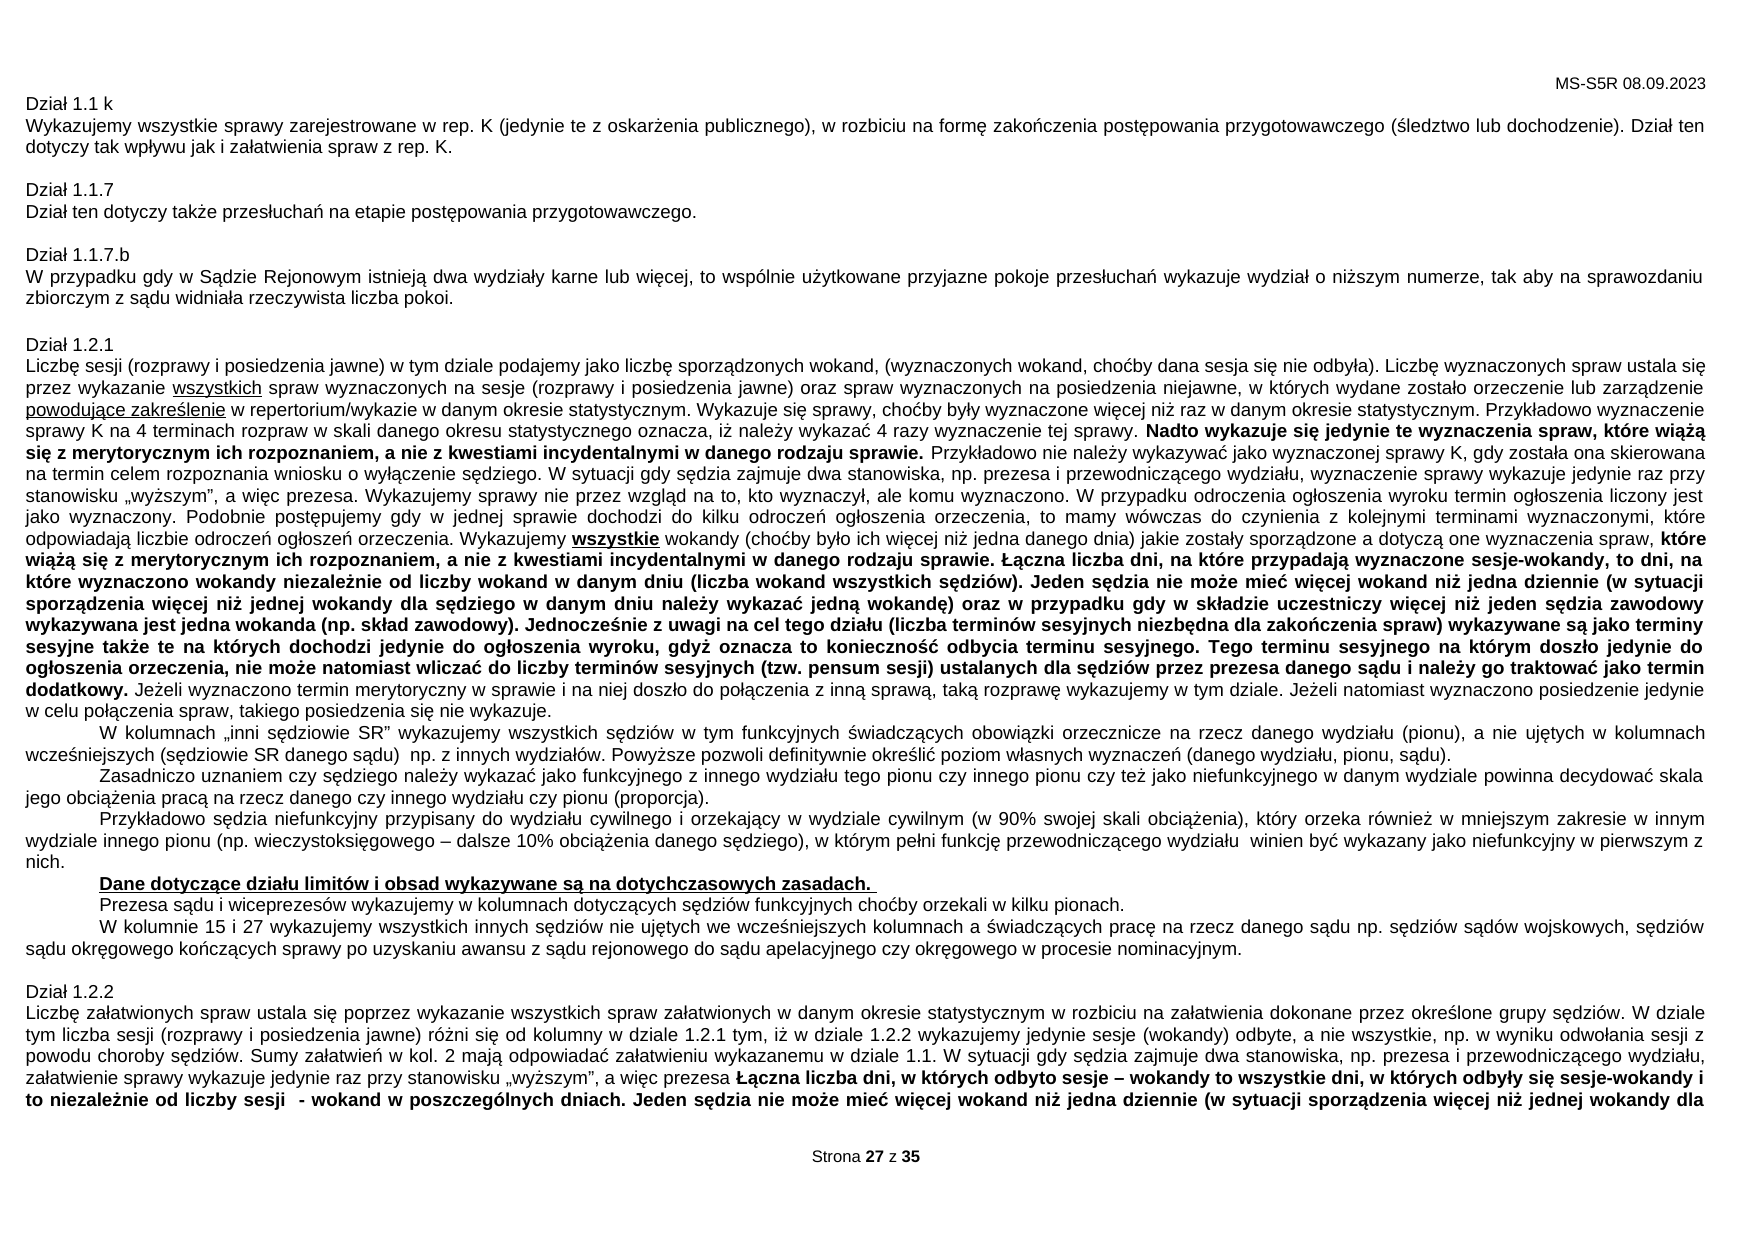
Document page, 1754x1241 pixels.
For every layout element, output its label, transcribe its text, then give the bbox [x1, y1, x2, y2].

text Dział 1.1 k [25, 93, 1706, 114]
text Dane dotyczące działu limitów i obsad wykazywane są na dotychczasowych zasadach. [25, 873, 1706, 894]
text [25, 1002, 1706, 1110]
text Dział 1.1.7.b [25, 244, 1706, 266]
text W kolumnie 15 i 27 wykazujemy wszystkich innych sędziów nie ujętych we wcześniejszych kolumnach a świadczących pracę na rzecz danego sądu np. sędziów sądów wojskowych, sędziów sądu okręgowego kończących sprawy po uzyskaniu awansu z sądu rejonowego do sądu apelacyjnego czy okręgowego w procesie nominacyjnym. [25, 916, 1706, 959]
text Prezesa sądu i wiceprezesów wykazujemy w kolumnach dotyczących sędziów funkcyjnych choćby orzekali w kilku pionach. [25, 894, 1706, 916]
text Dział 1.2.1 [25, 334, 1706, 355]
text Wykazujemy wszystkie sprawy zarejestrowane w rep. K (jedynie te z oskarżenia publicznego), w rozbiciu na formę zakończenia postępowania przygotowawczego (śledztwo lub dochodzenie). Dział ten dotyczy tak wpływu jak i załatwienia spraw z rep. K. [25, 114, 1706, 158]
text Dział ten dotyczy także przesłuchań na etapie postępowania przygotowawczego. [25, 201, 1706, 222]
text W kolumnach „inni sędziowie SR” wykazujemy wszystkich sędziów w tym funkcyjnych świadczących obowiązki orzecznicze na rzecz danego wydziału (pionu), a nie ujętych w kolumnach wcześniejszych (sędziowie SR danego sądu) np. z innych wydziałów. Powyższe pozwoli definitywnie określić poziom własnych wyznaczeń (danego wydziału, pionu, sądu). [25, 722, 1706, 765]
text Dział 1.1.7 [25, 179, 1706, 201]
text Dział 1.2.2 [25, 981, 1706, 1002]
text Liczbę sesji (rozprawy i posiedzenia jawne) w tym dziale podajemy jako liczbę sporządzonych wokand, (wyznaczonych wokand, choćby dana sesja się nie odbyła). Liczbę wyznaczonych spraw ustala się przez wykazanie wszystkich spraw wyznaczonych na sesje (rozprawy i posiedzenia jawne) oraz spraw wyznaczonych na posiedzenia niejawne, w których wydane zostało orzeczenie lub zarządzenie powodujące zakreślenie w repertorium/wykazie w danym okresie statystycznym. Wykazuje się sprawy, choćby były wyznaczone więcej niż raz w danym okresie statystycznym. Przykładowo wyznaczenie sprawy K na 4 terminach rozpraw w skali danego okresu statystycznego oznacza, iż należy wykazać 4 razy wyznaczenie tej sprawy. Nadto wykazuje się jedynie te wyznaczenia spraw, które wiążą się z merytorycznym ich rozpoznaniem, a nie z kwestiami incydentalnymi w danego rodzaju sprawie. Przykładowo nie należy wykazywać jako wyznaczonej sprawy K, gdy została ona skierowana na termin celem rozpoznania wniosku o wyłączenie sędziego. W sytuacji gdy sędzia zajmuje dwa stanowiska, np. prezesa i przewodniczącego wydziału, wyznaczenie sprawy wykazuje jedynie raz przy stanowisku „wyższym”, a więc prezesa. Wykazujemy sprawy nie przez wzgląd na to, kto wyznaczył, ale komu wyznaczono. W przypadku odroczenia ogłoszenia wyroku termin ogłoszenia liczony jest jako wyznaczony. Podobnie postępujemy gdy w jednej sprawie dochodzi do kilku odroczeń ogłoszenia orzeczenia, to mamy wówczas do czynienia z kolejnymi terminami wyznaczonymi, które odpowiadają liczbie odroczeń ogłoszeń orzeczenia. Wykazujemy wszystkie wokandy (choćby było ich więcej niż jedna danego dnia) jakie zostały sporządzone a dotyczą one wyznaczenia spraw, które wiążą się z merytorycznym ich rozpoznaniem, a nie z kwestiami incydentalnymi w danego rodzaju sprawie. Łączna liczba dni, na które przypadają wyznaczone sesje-wokandy, to dni, na które wyznaczono wokandy niezależnie od liczby wokand w danym dniu (liczba wokand wszystkich sędziów). Jeden sędzia nie może mieć więcej wokand niż jedna dziennie (w sytuacji sporządzenia więcej niż jednej wokandy dla sędziego w danym dniu należy wykazać jedną wokandę) oraz w przypadku gdy w składzie uczestniczy więcej niż jeden sędzia zawodowy wykazywana jest jedna wokanda (np. skład zawodowy). Jednocześnie z uwagi na cel tego działu (liczba terminów sesyjnych niezbędna dla zakończenia spraw) wykazywane są jako terminy sesyjne także te na których dochodzi jedynie do ogłoszenia wyroku, gdyż oznacza to konieczność odbycia terminu sesyjnego. Tego terminu sesyjnego na którym doszło jedynie do ogłoszenia orzeczenia, nie może natomiast wliczać do liczby terminów sesyjnych (tzw. pensum sesji) ustalanych dla sędziów przez prezesa danego sądu i należy go traktować jako termin dodatkowy. Jeżeli wyznaczono termin merytoryczny w sprawie i na niej doszło do połączenia z inną sprawą, taką rozprawę wykazujemy w tym dziale. Jeżeli natomiast wyznaczono posiedzenie jedynie w celu połączenia spraw, takiego posiedzenia się nie wykazuje. [25, 355, 1706, 722]
text Zasadniczo uznaniem czy sędziego należy wykazać jako funkcyjnego z innego wydziału tego pionu czy innego pionu czy też jako niefunkcyjnego w danym wydziale powinna decydować skala jego obciążenia pracą na rzecz danego czy innego wydziału czy pionu (proporcja). [25, 765, 1706, 808]
text W przypadku gdy w Sądzie Rejonowym istnieją dwa wydziały karne lub więcej, to wspólnie użytkowane przyjazne pokoje przesłuchań wykazuje wydział o niższym numerze, tak aby na sprawozdaniu zbiorczym z sądu widniała rzeczywista liczba pokoi. [25, 266, 1706, 309]
